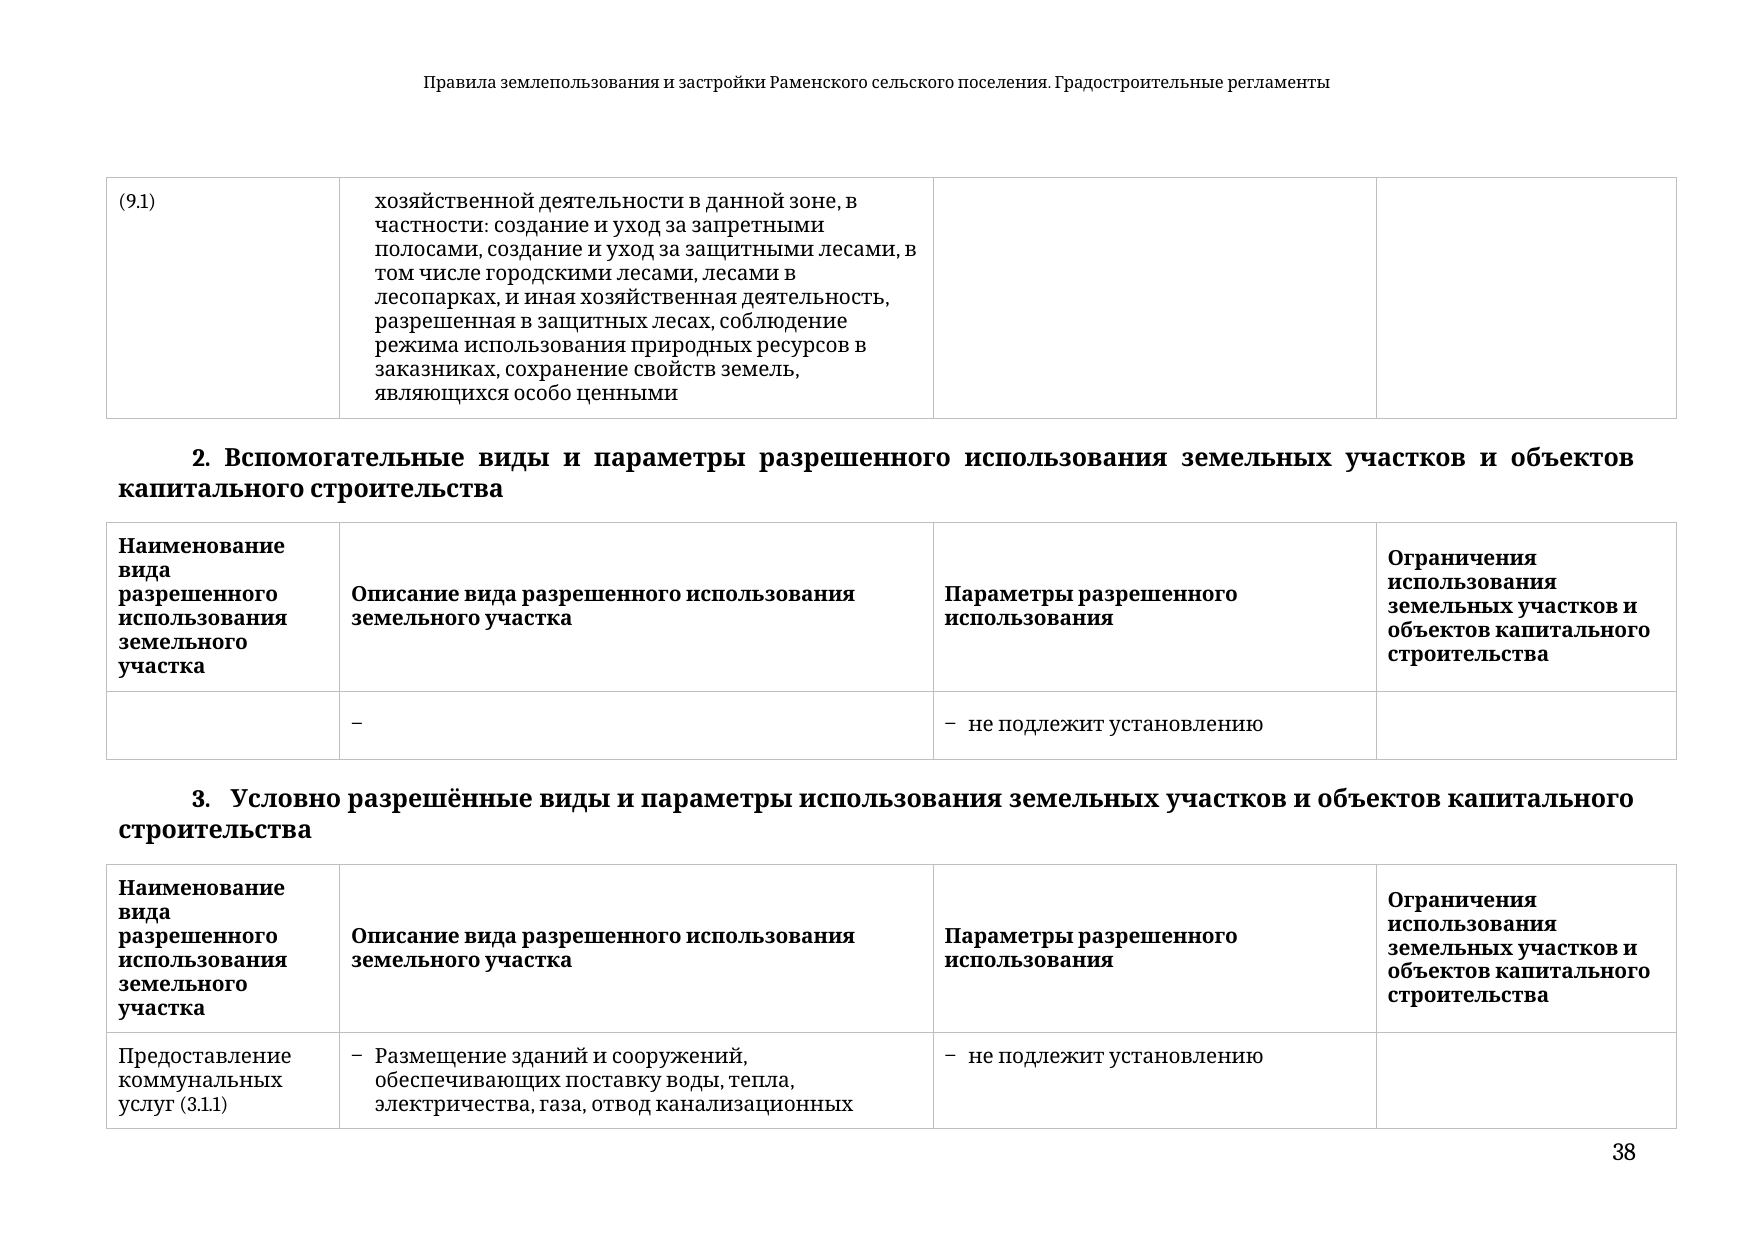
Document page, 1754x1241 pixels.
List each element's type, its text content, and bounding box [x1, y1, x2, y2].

table_cell [107, 692, 339, 759]
table_header Описание вида разрешенного использования земельного участка [340, 865, 933, 1032]
table_cell [1377, 1033, 1676, 1128]
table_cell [340, 1033, 933, 1128]
text 2. Вспомогательные виды и параметры разрешенного использования земельных участков и объектов капитального строительства [118, 443, 1636, 503]
table_header Наименование вида разрешенного использования земельного участка [107, 865, 339, 1032]
table_header Ограничения использования земельных участков и объектов капитального строительства [1377, 865, 1676, 1032]
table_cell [934, 1033, 1376, 1128]
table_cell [340, 178, 933, 417]
table_header Параметры разрешенного использования [934, 865, 1376, 1032]
table_header Описание вида разрешенного использования земельного участка [340, 523, 933, 691]
table_header Параметры разрешенного использования [934, 523, 1376, 691]
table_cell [107, 178, 339, 417]
table_cell [340, 692, 933, 759]
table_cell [107, 1033, 339, 1128]
table_cell [1377, 692, 1676, 759]
table_cell не подлежит установлению [934, 692, 1376, 759]
table_header Ограничения использования земельных участков и объектов капитального строительства [1377, 523, 1676, 691]
text 3. Условно разрешённые виды и параметры использования земельных участков и объектов капитального строительства [118, 785, 1636, 844]
table_header Наименование вида разрешенного использования земельного участка [107, 523, 339, 691]
